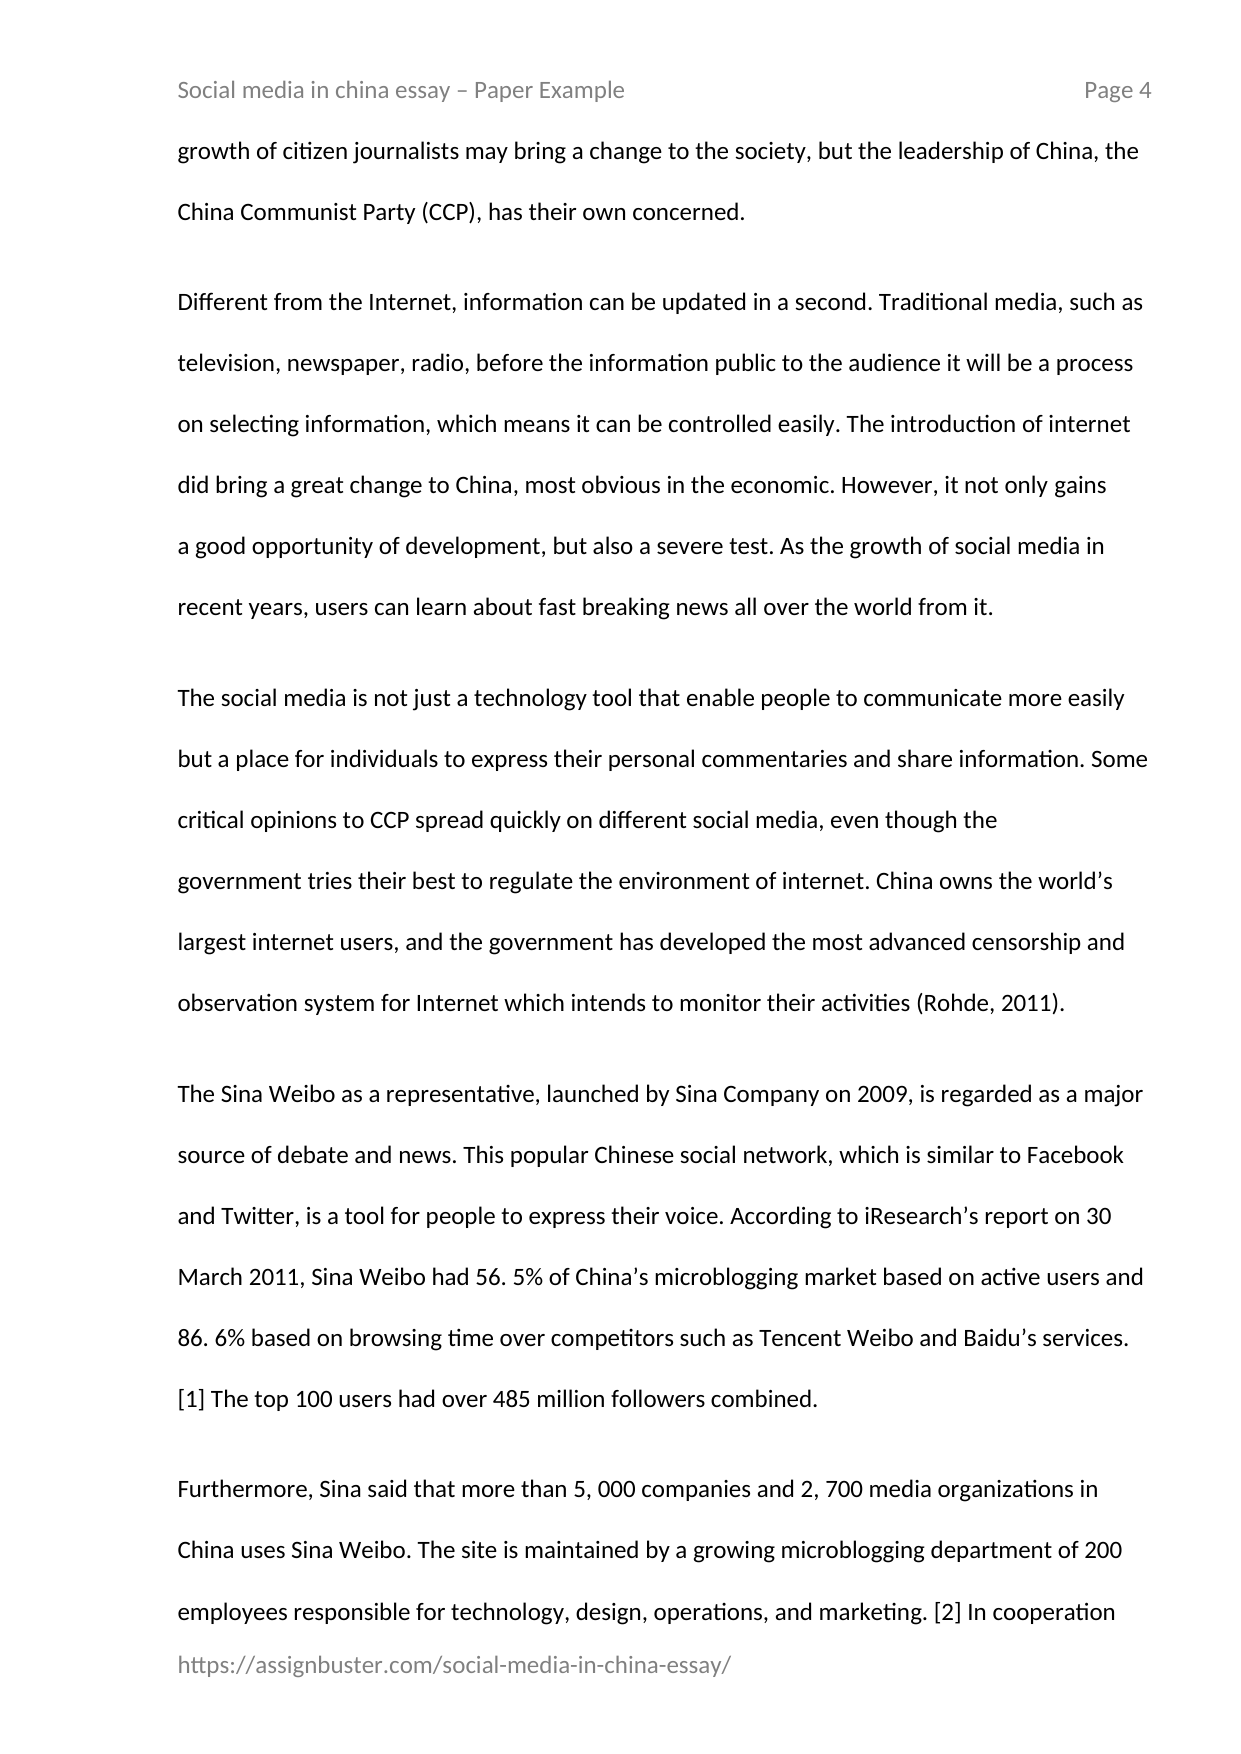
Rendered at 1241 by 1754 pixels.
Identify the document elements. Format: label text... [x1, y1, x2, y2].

text The social media is not just a technology tool that enable people to communicate more easily but a place for individuals to express their personal commentaries and share information. Some critical opinions to CCP spread quickly on different social media, even though the government tries their best to regulate the environment of internet. China owns the world’s largest internet users, and the government has developed the most advanced censorship and observation system for Internet which intends to monitor their activities (Rohde, 2011). [177, 682, 1152, 1018]
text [177, 1473, 1152, 1626]
text The Sina Weibo as a representative, launched by Sina Company on 2009, is regarded as a major source of debate and news. This popular Chinese social network, which is similar to Facebook and Twitter, is a tool for people to express their voice. According to iResearch’s report on 30 March 2011, Sina Weibo had 56. 5% of China’s microblogging market based on active users and 86. 6% based on browsing time over competitors such as Tencent Weibo and Baidu’s services. [1] The top 100 users had over 485 million followers combined. [177, 1078, 1152, 1413]
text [177, 135, 1152, 226]
text Different from the Internet, information can be updated in a second. Traditional media, such as television, newspaper, radio, before the information public to the audience it will be a process on selecting information, which means it can be controlled easily. The introduction of internet did bring a great change to China, most obvious in the economic. However, it not only gains a good opportunity of development, but also a severe test. As the growth of social media in recent years, users can learn about fast breaking news all over the world from it. [177, 286, 1152, 622]
